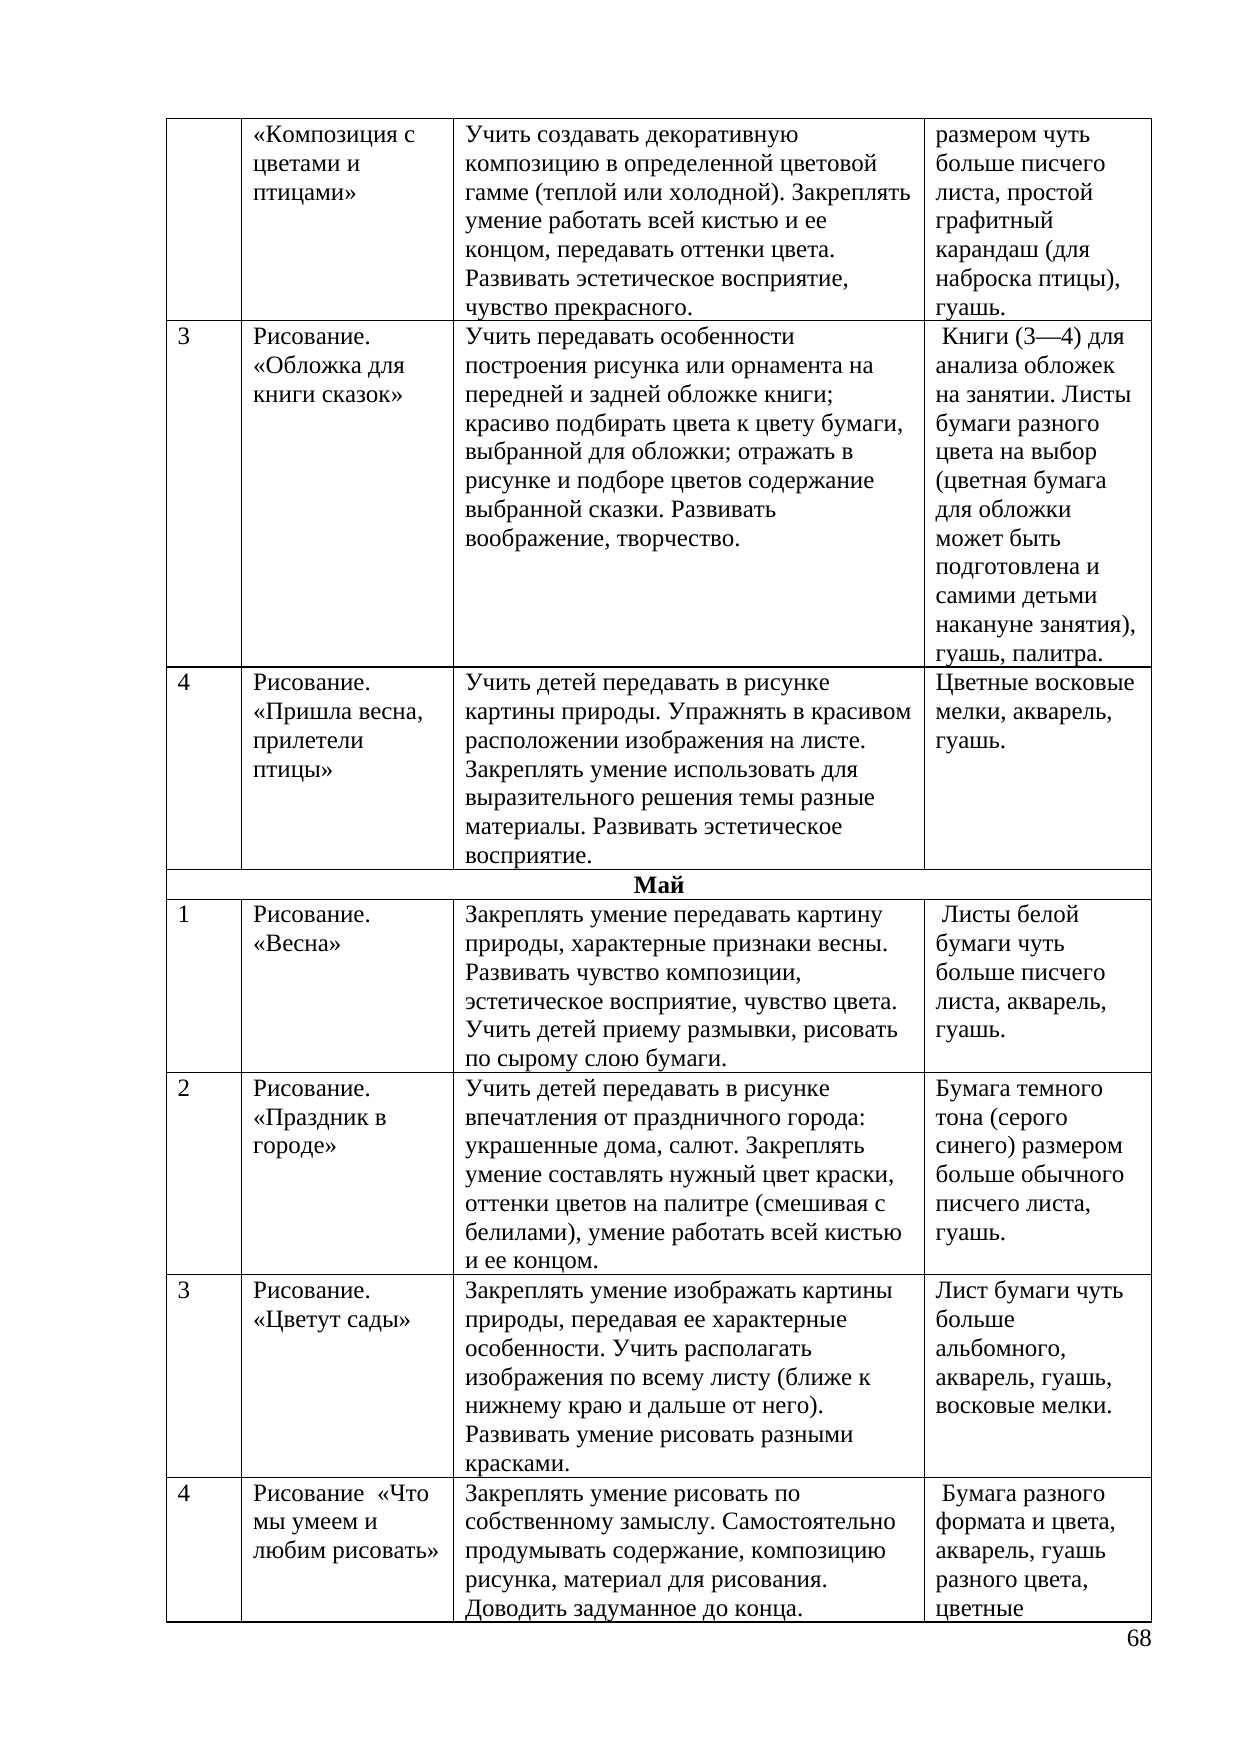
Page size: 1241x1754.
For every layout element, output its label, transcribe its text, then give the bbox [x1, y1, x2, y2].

table_cell Рисование. «Пришла весна, прилетели птицы» [242, 668, 453, 869]
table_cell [242, 1478, 453, 1621]
table_cell 2 [167, 119, 241, 320]
table_cell Бумага темного тона (серого синего) размером больше обычного писчего листа, гуашь. [925, 1073, 1151, 1274]
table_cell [454, 1478, 924, 1621]
table_cell 3 [167, 1275, 241, 1477]
table_cell Учить детей передавать в рисунке картины природы. Упражнять в красивом расположении изображения на листе. Закреплять умение использовать для выразительного решения темы разные материалы. Развивать эстетическое восприятие. [454, 668, 924, 869]
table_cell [242, 119, 453, 320]
table_cell 4 [167, 1478, 241, 1621]
table_cell 3 [167, 321, 241, 666]
table_cell 4 [167, 668, 241, 869]
table_cell Листы белой бумаги чуть больше писчего листа, акварель, гуашь. [925, 900, 1151, 1072]
table_cell 2 [167, 1073, 241, 1274]
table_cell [925, 119, 1151, 320]
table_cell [454, 119, 924, 320]
table_cell Рисование. «Цветут сады» [242, 1275, 453, 1477]
table_cell 1 [167, 900, 241, 1072]
table_cell Закреплять умение изображать картины природы, передавая ее характерные особенности. Учить располагать изображения по всему листу (ближе к нижнему краю и дальше от него). Развивать умение рисовать разными красками. [454, 1275, 924, 1477]
table_cell Закреплять умение передавать картину природы, характерные признаки весны. Развивать чувство композиции, эстетическое восприятие, чувство цвета. Учить детей приему размывки, рисовать по сырому слою бумаги. [454, 900, 924, 1072]
table_cell Книги (3—4) для анализа обложек на занятии. Листы бумаги разного цвета на выбор (цветная бумага для обложки может быть подготовлена и самими детьми накануне занятия), гуашь, палитра. [925, 321, 1151, 666]
table_cell Рисование. «Праздник в городе» [242, 1073, 453, 1274]
table_cell Рисование. «Весна» [242, 900, 453, 1072]
table_cell Учить передавать особенности построения рисунка или орнамента на передней и задней обложке книги; красиво подбирать цвета к цвету бумаги, выбранной для обложки; отражать в рисунке и подборе цветов содержание выбранной сказки. Развивать воображение, творчество. [454, 321, 924, 666]
table_cell Рисование. «Обложка для книги сказок» [242, 321, 453, 666]
table_cell Май [167, 870, 1151, 898]
table_cell Цветные восковые мелки, акварель, гуашь. [925, 668, 1151, 869]
table_cell Лист бумаги чуть больше альбомного, акварель, гуашь, восковые мелки. [925, 1275, 1151, 1477]
table_cell Учить детей передавать в рисунке впечатления от праздничного города: украшенные дома, салют. Закреплять умение составлять нужный цвет краски, оттенки цветов на палитре (смешивая с белилами), умение работать всей кистью и ее концом. [454, 1073, 924, 1274]
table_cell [925, 1478, 1151, 1621]
